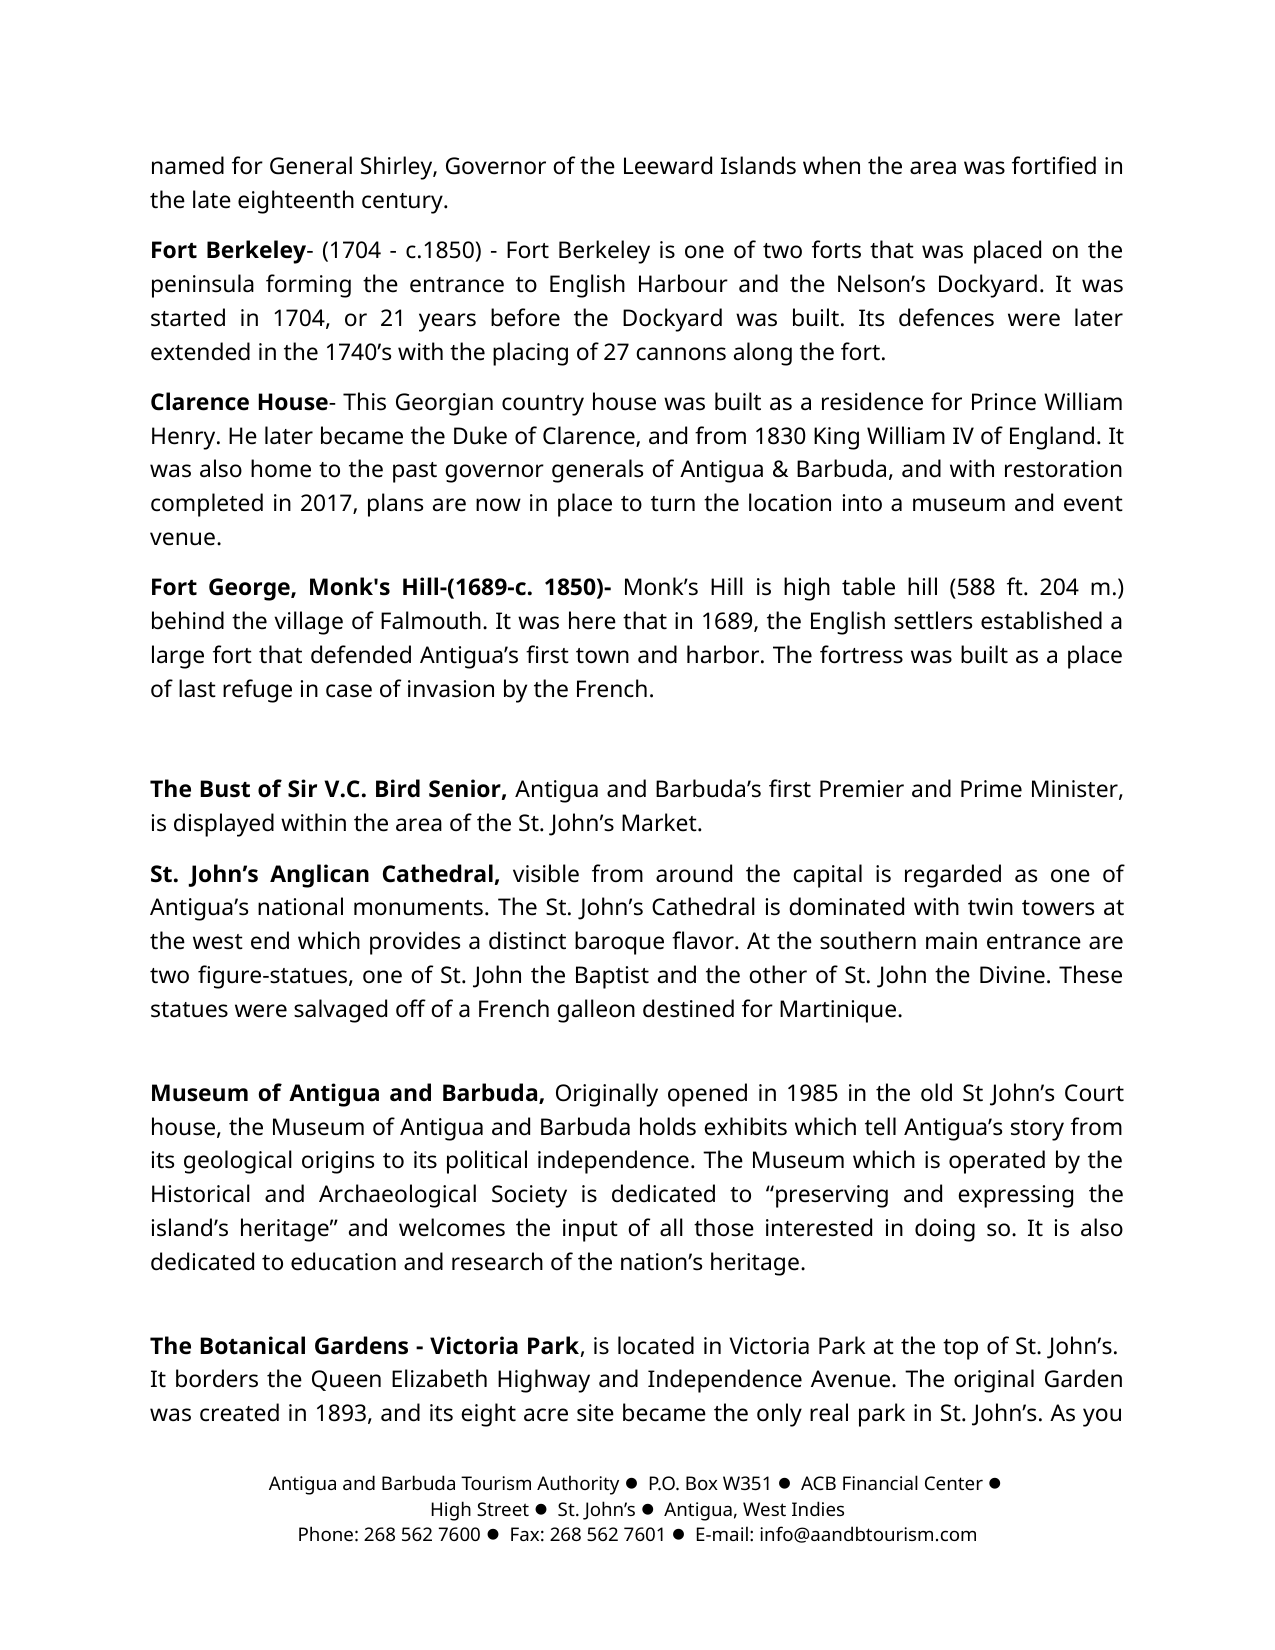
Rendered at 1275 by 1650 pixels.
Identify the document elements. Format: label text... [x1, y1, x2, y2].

text St. John’s Anglican Cathedral, visible from around the capital is regarded as one of Antigua’s national monuments. The St. John’s Cathedral is dominated with twin towers at the west end which provides a distinct baroque flavor. At the southern main entrance are two figure-statues, one of St. John the Baptist and the other of St. John the Divine. These statues were salvaged off of a French galleon destined for Martinique. [150, 857, 1125, 1024]
text The Bust of Sir V.C. Bird Senior, Antigua and Barbuda’s first Premier and Prime Minister, is displayed within the area of the St. John’s Market. [150, 773, 1125, 838]
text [150, 1329, 1125, 1428]
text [150, 150, 1125, 215]
text Fort Berkeley- (1704 - c.1850) - Fort Berkeley is one of two forts that was placed on the peninsula forming the entrance to English Harbour and the Nelson’s Dockyard. It was started in 1704, or 21 years before the Dockyard was built. Its defences were later extended in the 1740’s with the placing of 27 cannons along the fort. [150, 234, 1125, 367]
text Clarence House- This Georgian country house was built as a residence for Prince William Henry. He later became the Duke of Clarence, and from 1830 King William IV of England. It was also home to the past governor generals of Antigua & Barbuda, and with restoration completed in 2017, plans are now in place to turn the location into a museum and event venue. [150, 386, 1125, 552]
text Museum of Antigua and Barbuda, Originally opened in 1985 in the old St John’s Court house, the Museum of Antigua and Barbuda holds exhibits which tell Antigua’s story from its geological origins to its political independence. The Museum which is operated by the Historical and Archaeological Society is dedicated to “preserving and expressing the island’s heritage” and welcomes the input of all those interested in doing so. It is also dedicated to education and research of the nation’s heritage. [150, 1077, 1125, 1277]
text Fort George, Monk's Hill-(1689-c. 1850)- Monk’s Hill is high table hill (588 ft. 204 m.) behind the village of Falmouth. It was here that in 1689, the English settlers established a large fort that defended Antigua’s first town and harbor. The fortress was built as a place of last refuge in case of invasion by the French. [150, 571, 1125, 704]
